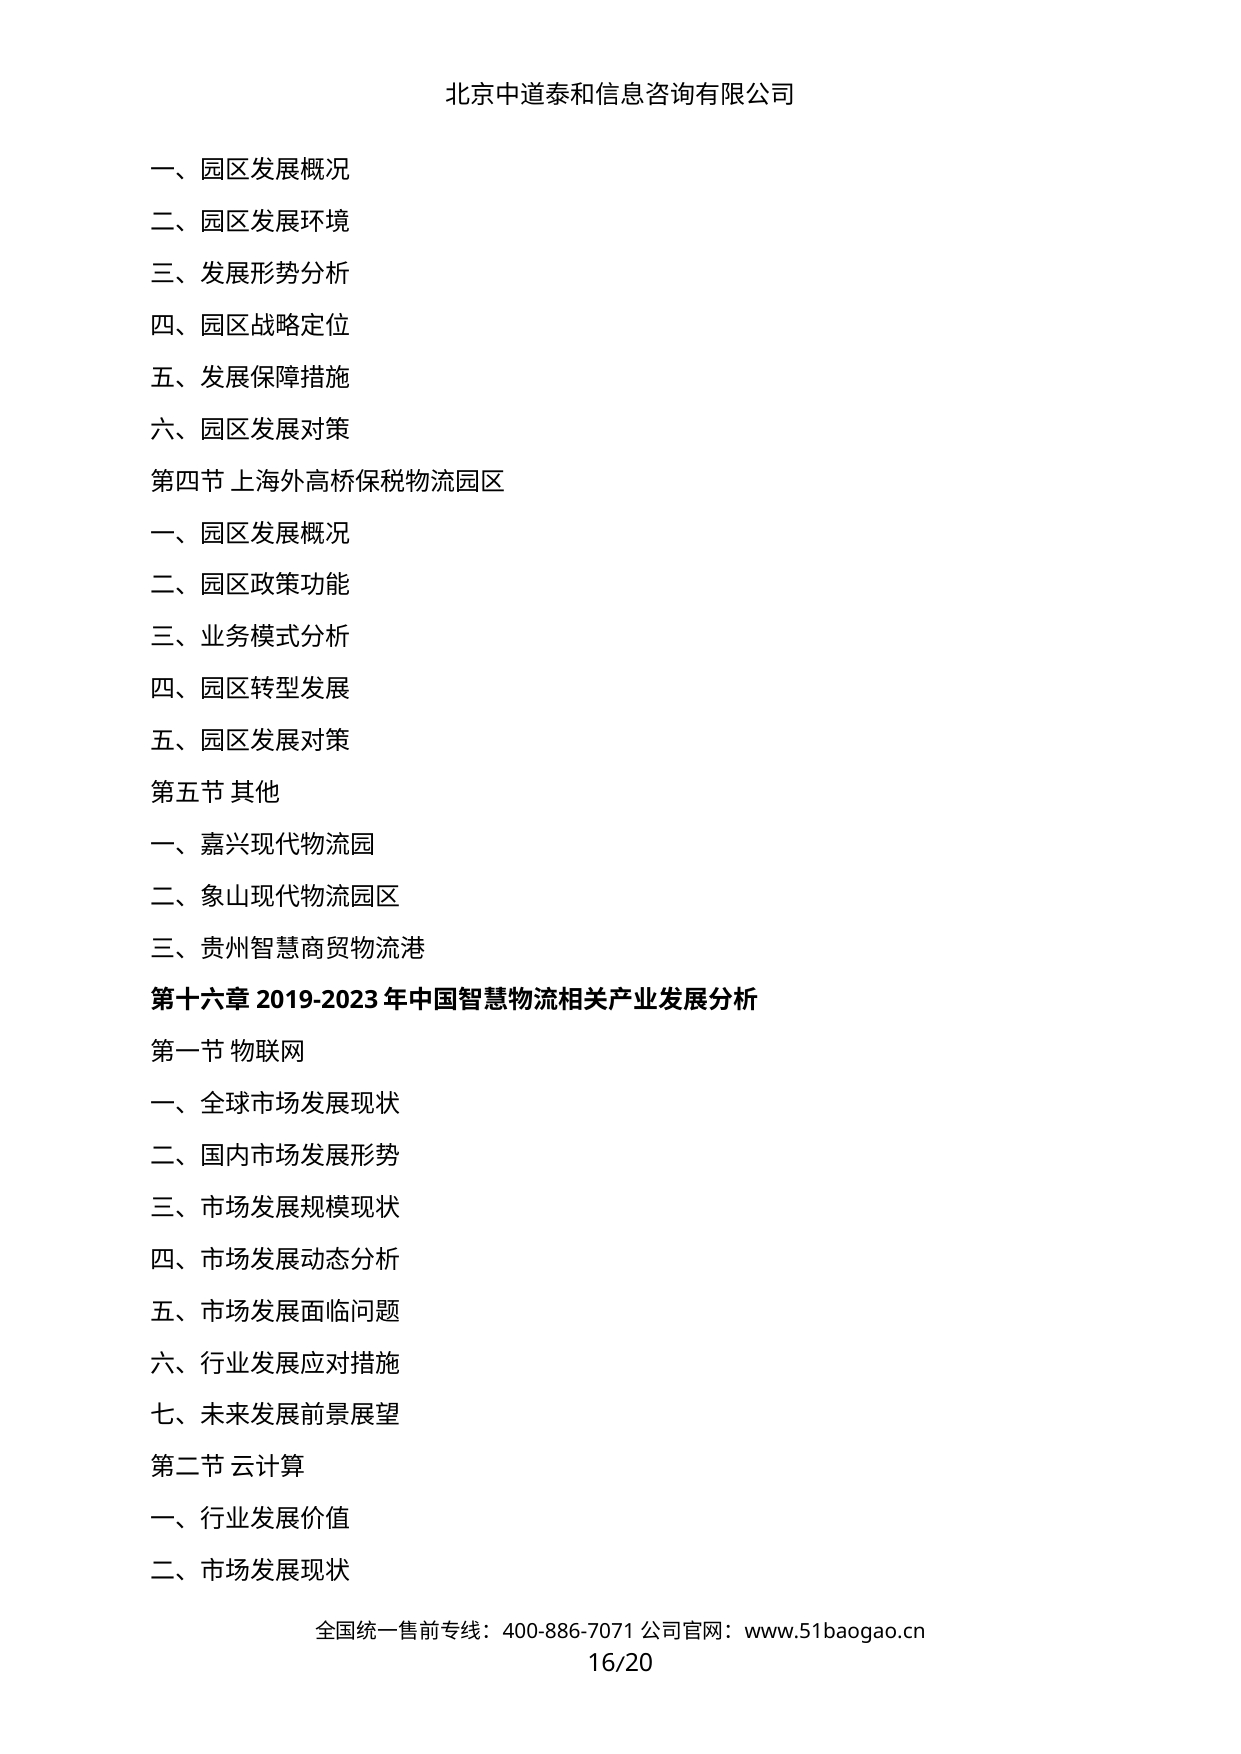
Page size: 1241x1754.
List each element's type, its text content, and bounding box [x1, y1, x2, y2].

text 三、发展形势分析 [150, 254, 1090, 290]
text 四、园区战略定位 [150, 306, 1090, 342]
text 三、贵州智慧商贸物流港 [150, 928, 1090, 964]
text 二、国内市场发展形势 [150, 1136, 1090, 1172]
text 二、园区政策功能 [150, 565, 1090, 601]
text 一、园区发展概况 [150, 150, 1090, 186]
text 第四节 上海外高桥保税物流园区 [150, 461, 1090, 497]
text 五、发展保障措施 [150, 357, 1090, 394]
text 七、未来发展前景展望 [150, 1395, 1090, 1431]
text 一、行业发展价值 [150, 1499, 1090, 1535]
text 二、园区发展环境 [150, 202, 1090, 238]
text 二、市场发展现状 [150, 1551, 1090, 1587]
text 一、嘉兴现代物流园 [150, 824, 1090, 861]
text 一、园区发展概况 [150, 513, 1090, 549]
text 五、园区发展对策 [150, 721, 1090, 757]
text 第十六章 2019-2023年中国智慧物流相关产业发展分析 [150, 980, 1090, 1016]
text 四、市场发展动态分析 [150, 1239, 1090, 1276]
text 一、全球市场发展现状 [150, 1084, 1090, 1120]
text 六、园区发展对策 [150, 409, 1090, 446]
text 第五节 其他 [150, 772, 1090, 809]
text 第二节 云计算 [150, 1447, 1090, 1483]
text 第一节 物联网 [150, 1032, 1090, 1068]
text 五、市场发展面临问题 [150, 1291, 1090, 1327]
text 六、行业发展应对措施 [150, 1343, 1090, 1379]
text 三、市场发展规模现状 [150, 1187, 1090, 1224]
text 三、业务模式分析 [150, 617, 1090, 653]
text 二、象山现代物流园区 [150, 876, 1090, 912]
text 四、园区转型发展 [150, 669, 1090, 705]
